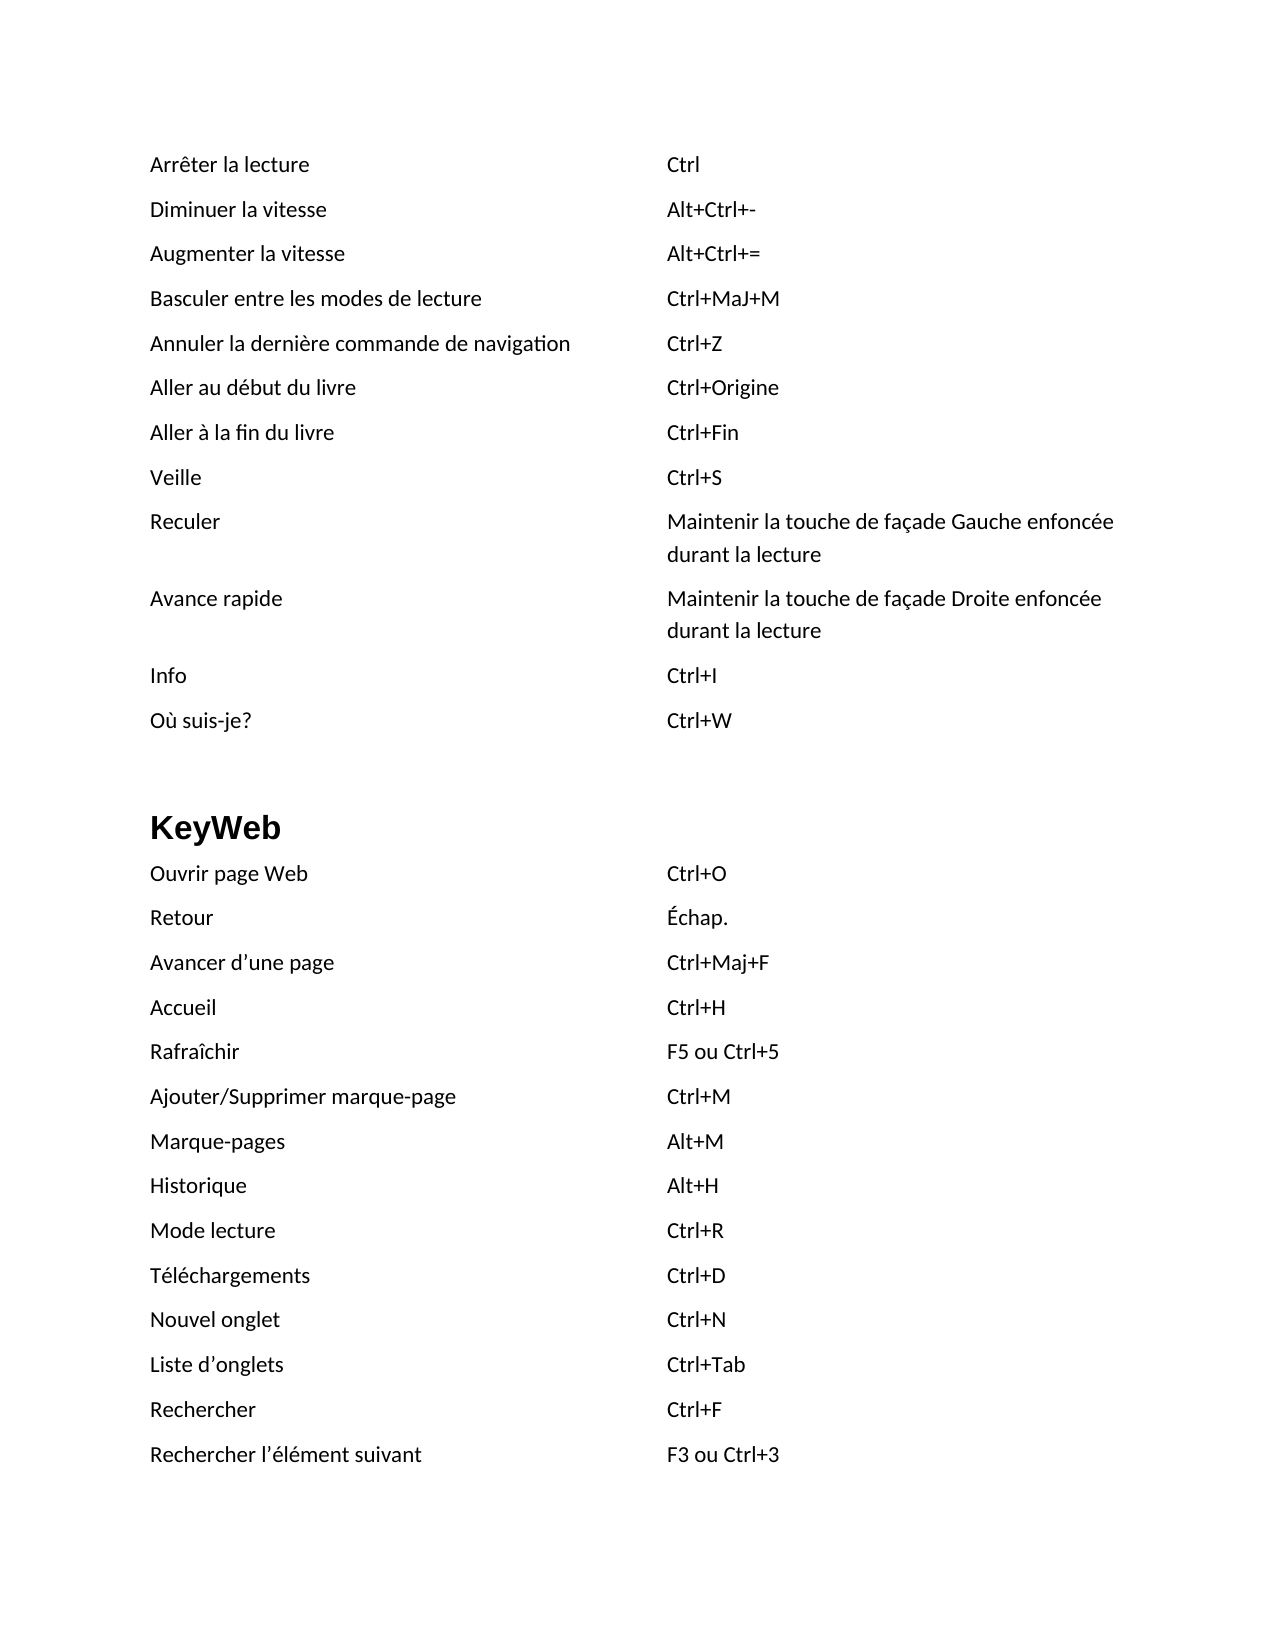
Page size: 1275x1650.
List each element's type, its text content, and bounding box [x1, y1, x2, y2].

text Liste d’onglets Ctrl+Tab [150, 1350, 1125, 1378]
text Aller au début du livre Ctrl+Origine [150, 373, 1125, 401]
text Basculer entre les modes de lecture Ctrl+MaJ+M [150, 284, 1125, 312]
text Mode lecture Ctrl+R [150, 1216, 1125, 1244]
text Nouvel onglet Ctrl+N [150, 1306, 1125, 1334]
text Annuler la dernière commande de navigation Ctrl+Z [150, 329, 1125, 357]
text Téléchargements Ctrl+D [150, 1261, 1125, 1289]
text Ajouter/Supprimer marque-page Ctrl+M [150, 1082, 1125, 1110]
text Veille Ctrl+S [150, 463, 1125, 491]
text Retour Échap. [150, 903, 1125, 931]
text Rafraîchir F5 ou Ctrl+5 [150, 1037, 1125, 1066]
text Historique Alt+H [150, 1172, 1125, 1199]
text Augmenter la vitesse Alt+Ctrl+= [150, 239, 1125, 267]
text Où suis-je? Ctrl+W [150, 706, 1125, 734]
text Aller à la fin du livre Ctrl+Fin [150, 418, 1125, 446]
subtitle KeyWeb [150, 808, 830, 846]
text Avancer d’une page Ctrl+Maj+F [150, 948, 1125, 976]
text Diminuer la vitesse Alt+Ctrl+- [150, 195, 1125, 223]
text Rechercher l’élément suivant F3 ou Ctrl+3 [150, 1440, 1125, 1468]
text Avance rapide Maintenir la touche de façade Droite enfoncée durant la lecture [150, 584, 1125, 644]
text Ouvrir page Web Ctrl+O [150, 859, 1125, 887]
text Rechercher Ctrl+F [150, 1395, 1125, 1423]
text Reculer Maintenir la touche de façade Gauche enfoncée durant la lecture [150, 507, 1125, 568]
text Accueil Ctrl+H [150, 993, 1125, 1021]
text Info Ctrl+I [150, 661, 1125, 689]
text Marque-pages Alt+M [150, 1127, 1125, 1155]
text Arrêter la lecture Ctrl [150, 150, 1125, 178]
